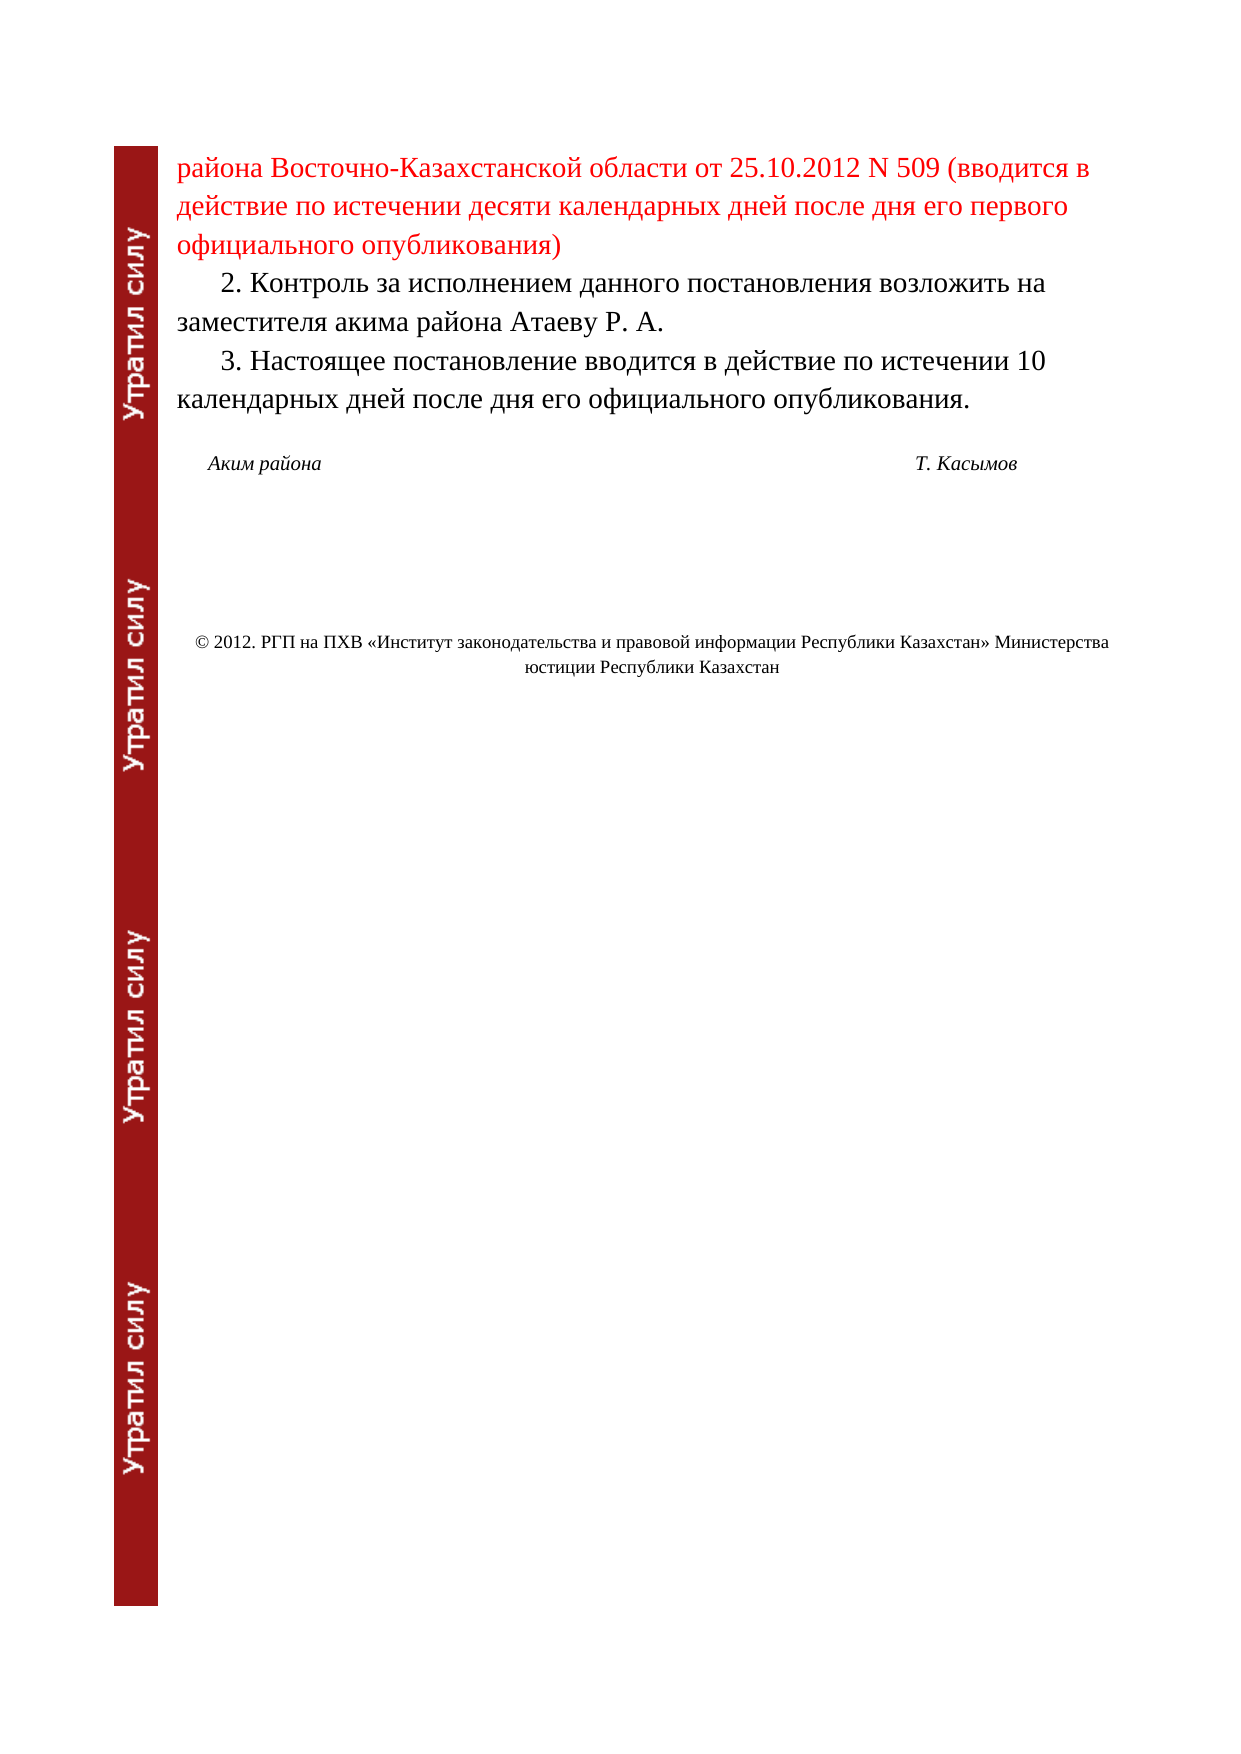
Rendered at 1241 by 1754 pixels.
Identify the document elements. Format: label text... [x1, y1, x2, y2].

text © 2012. РГП на ПХВ «Институт законодательства и правовой информации Республики Казахстан» Министерства юстиции Республики Казахстан [112, 631, 1128, 677]
table_header Т. Касымов [913, 449, 1240, 480]
picture [114, 480, 158, 631]
picture [114, 146, 158, 150]
picture [114, 445, 158, 449]
table_header Аким района [101, 449, 913, 480]
picture [114, 677, 158, 1606]
